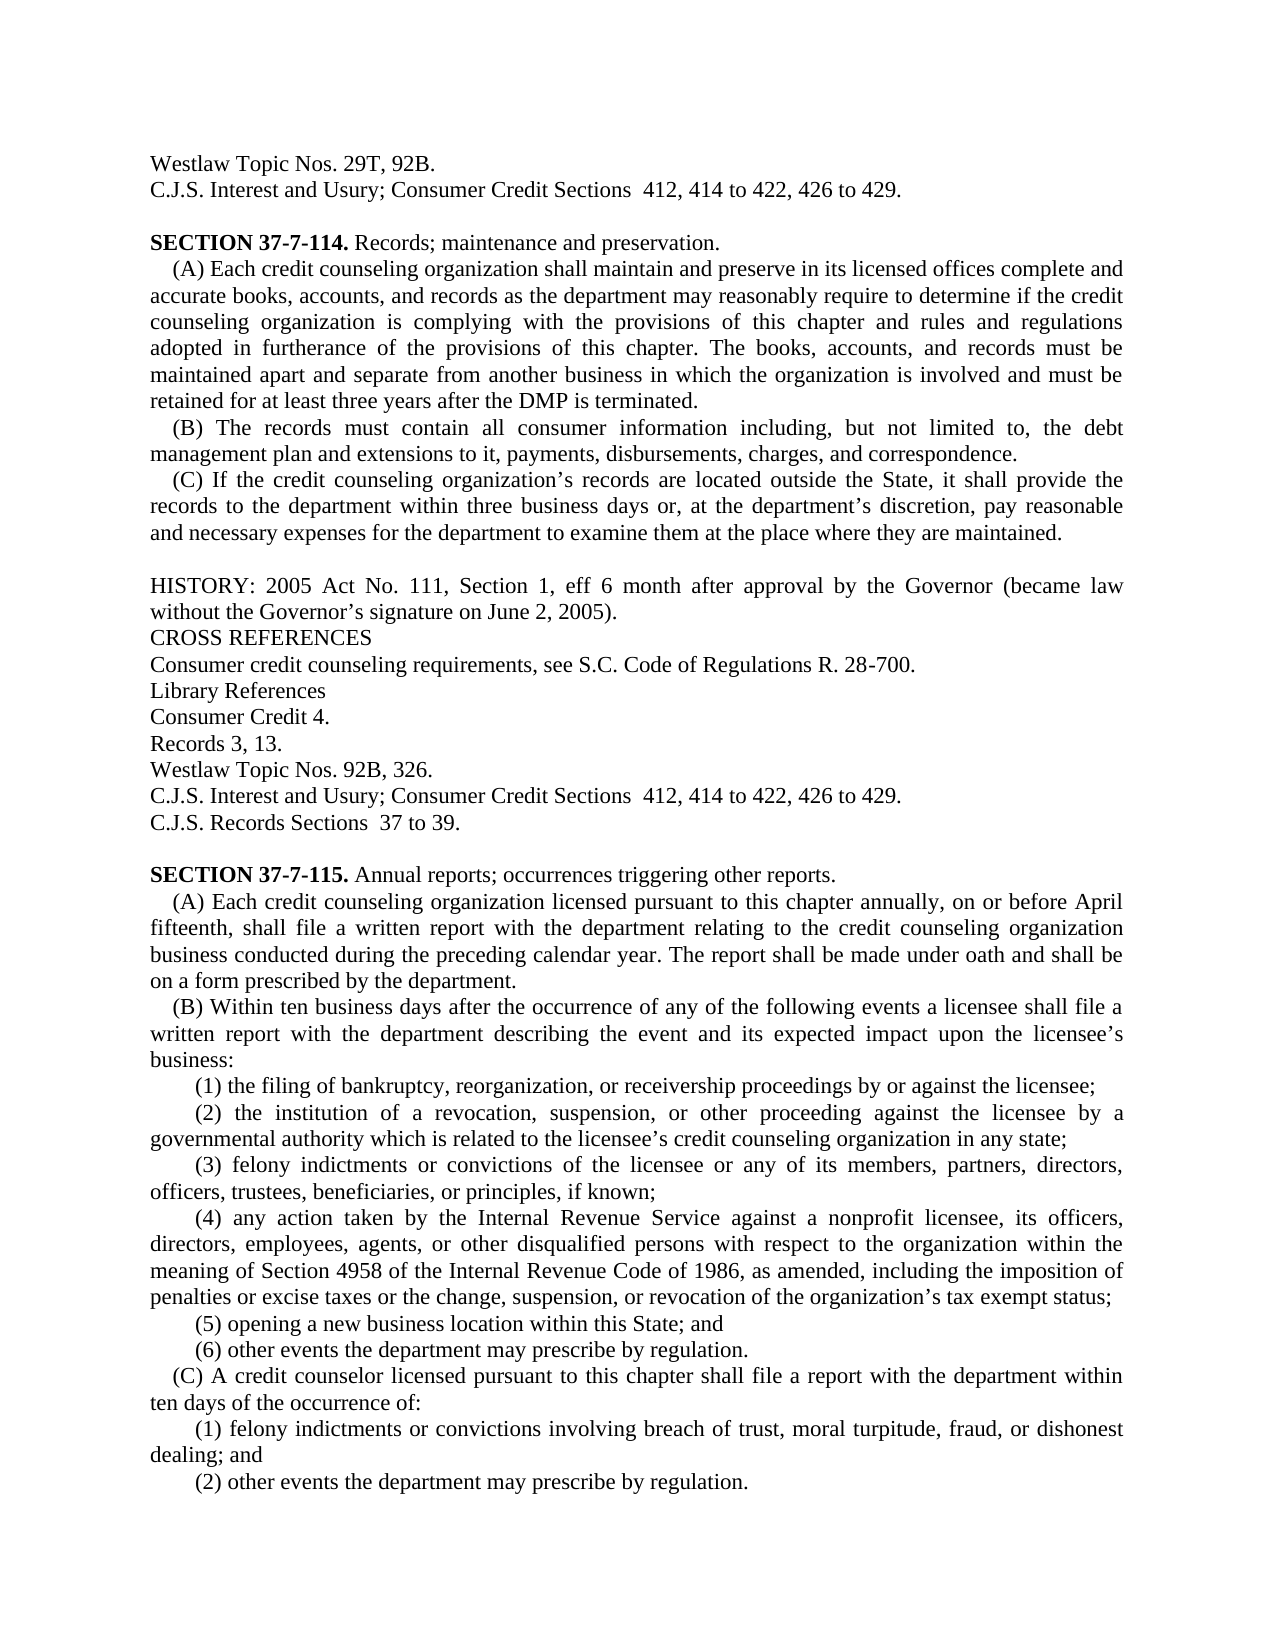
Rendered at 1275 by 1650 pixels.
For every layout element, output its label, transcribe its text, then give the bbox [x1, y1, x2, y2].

text Consumer credit counseling requirements, see S.C. Code of Regulations R. 28-700. [150, 651, 1125, 677]
text C.J.S. Interest and Usury; Consumer Credit Sections 412, 414 to 422, 426 to 429. [150, 782, 1125, 809]
text (B) The records must contain all consumer information including, but not limited to, the debt management plan and extensions to it, payments, disbursements, charges, and correspondence. [150, 413, 1125, 466]
text Westlaw Topic Nos. 92B, 326. [150, 756, 1125, 782]
text (1) the filing of bankruptcy, reorganization, or receivership proceedings by or against the licensee; [150, 1072, 1125, 1099]
text HISTORY: 2005 Act No. 111, Section 1, eff 6 month after approval by the Governor (became law without the Governor’s signature on June 2, 2005). [150, 572, 1125, 624]
text (A) Each credit counseling organization licensed pursuant to this chapter annually, on or before April fifteenth, shall file a written report with the department relating to the credit counseling organization business conducted during the preceding calendar year. The report shall be made under oath and shall be on a form prescribed by the department. [150, 888, 1125, 993]
text (1) felony indictments or convictions involving breach of trust, moral turpitude, fraud, or dishonest dealing; and [150, 1415, 1125, 1468]
text Library References [150, 677, 1125, 703]
text C.J.S. Records Sections 37 to 39. [150, 809, 1125, 835]
text (2) other events the department may prescribe by regulation. [150, 1468, 1125, 1494]
text (B) Within ten business days after the occurrence of any of the following events a licensee shall file a written report with the department describing the event and its expected impact upon the licensee’s business: [150, 993, 1125, 1072]
text (C) If the credit counseling organization’s records are located outside the State, it shall provide the records to the department within three business days or, at the department’s discretion, pay reasonable and necessary expenses for the department to examine them at the place where they are maintained. [150, 466, 1125, 545]
text Consumer Credit 4. [150, 703, 1125, 730]
text Records 3, 13. [150, 730, 1125, 756]
text (3) felony indictments or convictions of the licensee or any of its members, partners, directors, officers, trustees, beneficiaries, or principles, if known; [150, 1151, 1125, 1204]
text (6) other events the department may prescribe by regulation. [150, 1336, 1125, 1362]
text (4) any action taken by the Internal Revenue Service against a nonprofit licensee, its officers, directors, employees, agents, or other disqualified persons with respect to the organization within the meaning of Section 4958 of the Internal Revenue Code of 1986, as amended, including the imposition of penalties or excise taxes or the change, suspension, or revocation of the organization’s tax exempt status; [150, 1204, 1125, 1309]
text (5) opening a new business location within this State; and [150, 1309, 1125, 1336]
text Westlaw Topic Nos. 29T, 92B. [150, 150, 1125, 176]
text SECTION 37-7-114. Records; maintenance and preservation. [150, 229, 1125, 255]
text (A) Each credit counseling organization shall maintain and preserve in its licensed offices complete and accurate books, accounts, and records as the department may reasonably require to determine if the credit counseling organization is complying with the provisions of this chapter and rules and regulations adopted in furtherance of the provisions of this chapter. The books, accounts, and records must be maintained apart and separate from another business in which the organization is involved and must be retained for at least three years after the DMP is terminated. [150, 255, 1125, 413]
text (2) the institution of a revocation, suspension, or other proceeding against the licensee by a governmental authority which is related to the licensee’s credit counseling organization in any state; [150, 1099, 1125, 1151]
text (C) A credit counselor licensed pursuant to this chapter shall file a report with the department within ten days of the occurrence of: [150, 1362, 1125, 1415]
text CROSS REFERENCES [150, 624, 1125, 651]
text C.J.S. Interest and Usury; Consumer Credit Sections 412, 414 to 422, 426 to 429. [150, 176, 1125, 203]
text SECTION 37-7-115. Annual reports; occurrences triggering other reports. [150, 862, 1125, 888]
